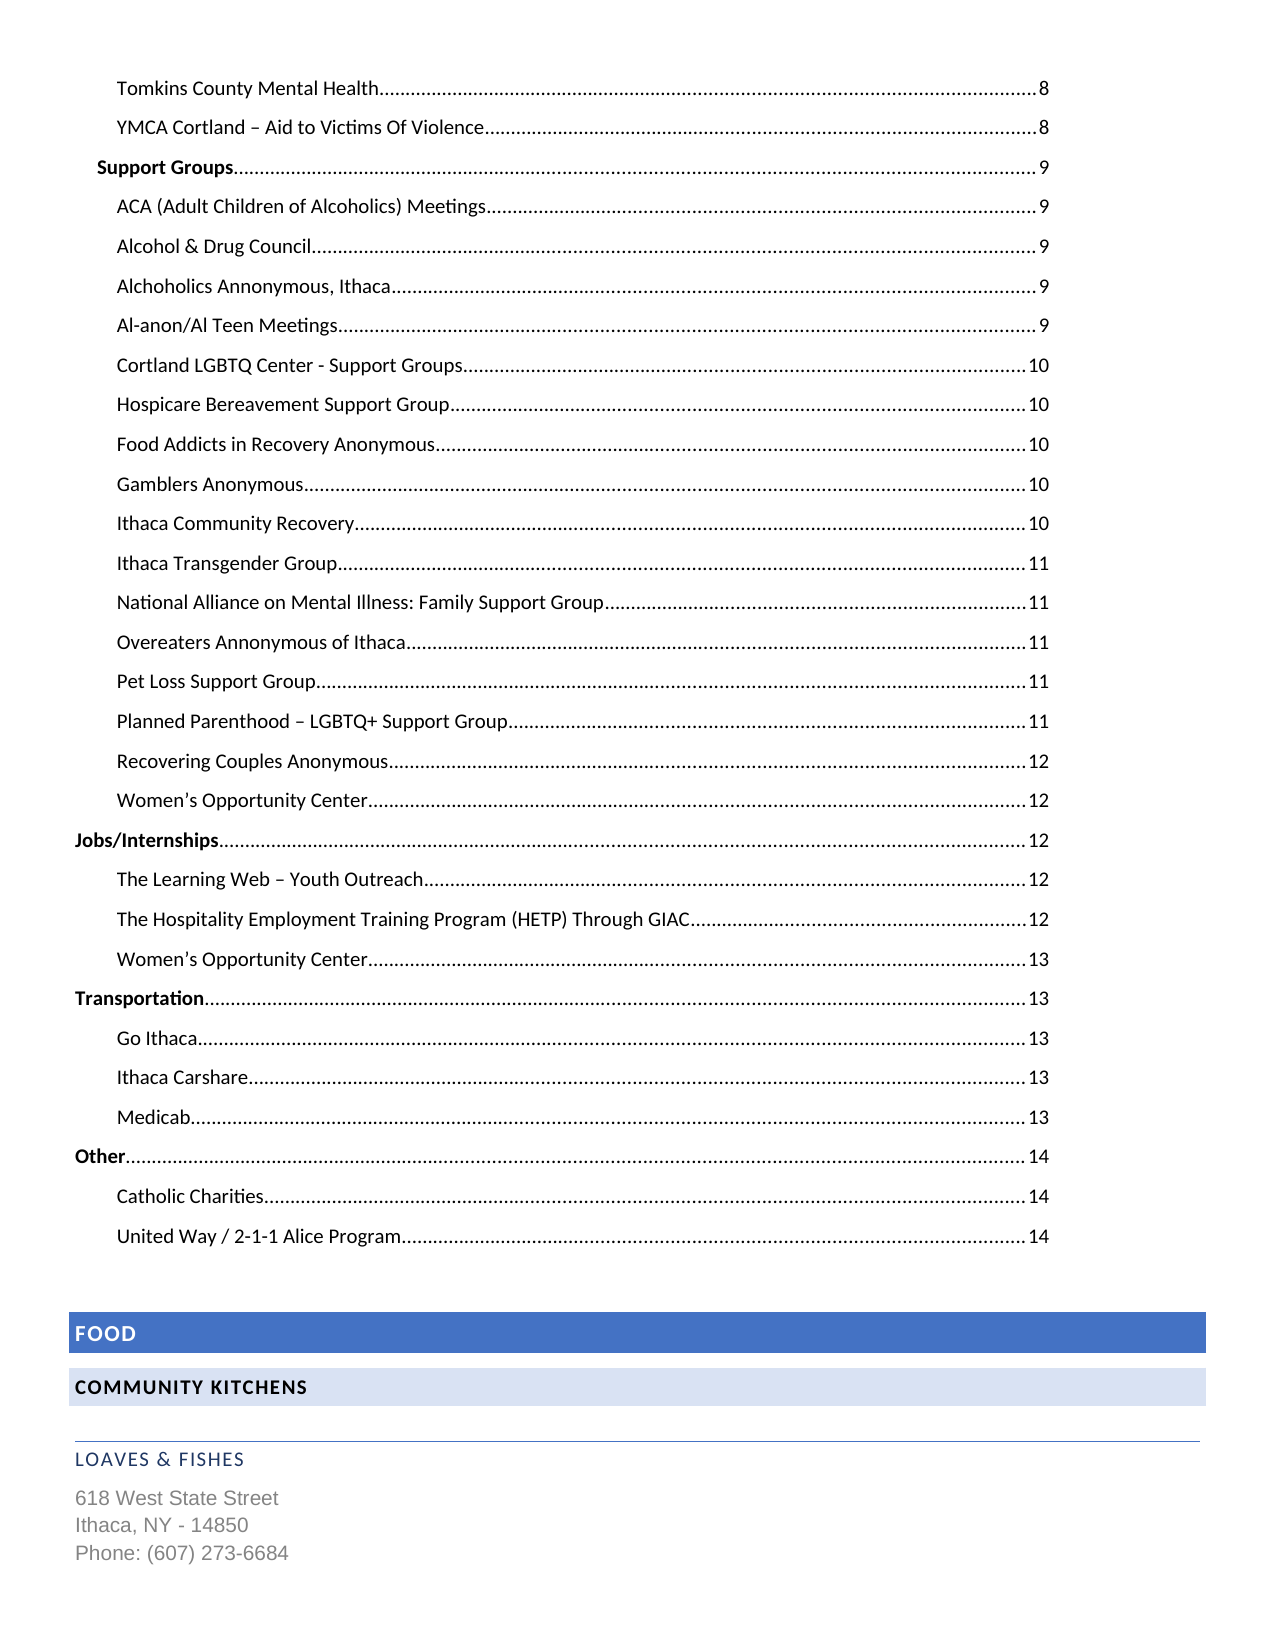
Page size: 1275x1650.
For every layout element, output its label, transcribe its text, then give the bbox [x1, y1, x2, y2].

subtitle Community Kitchens [75, 1374, 1200, 1399]
subtitle Loaves & Fishes [75, 1442, 1200, 1472]
text 618 West State Street Ithaca, NY - 14850 Phone: (607) 273-6684 [75, 1486, 1200, 1565]
subtitle Food [75, 1319, 1200, 1347]
